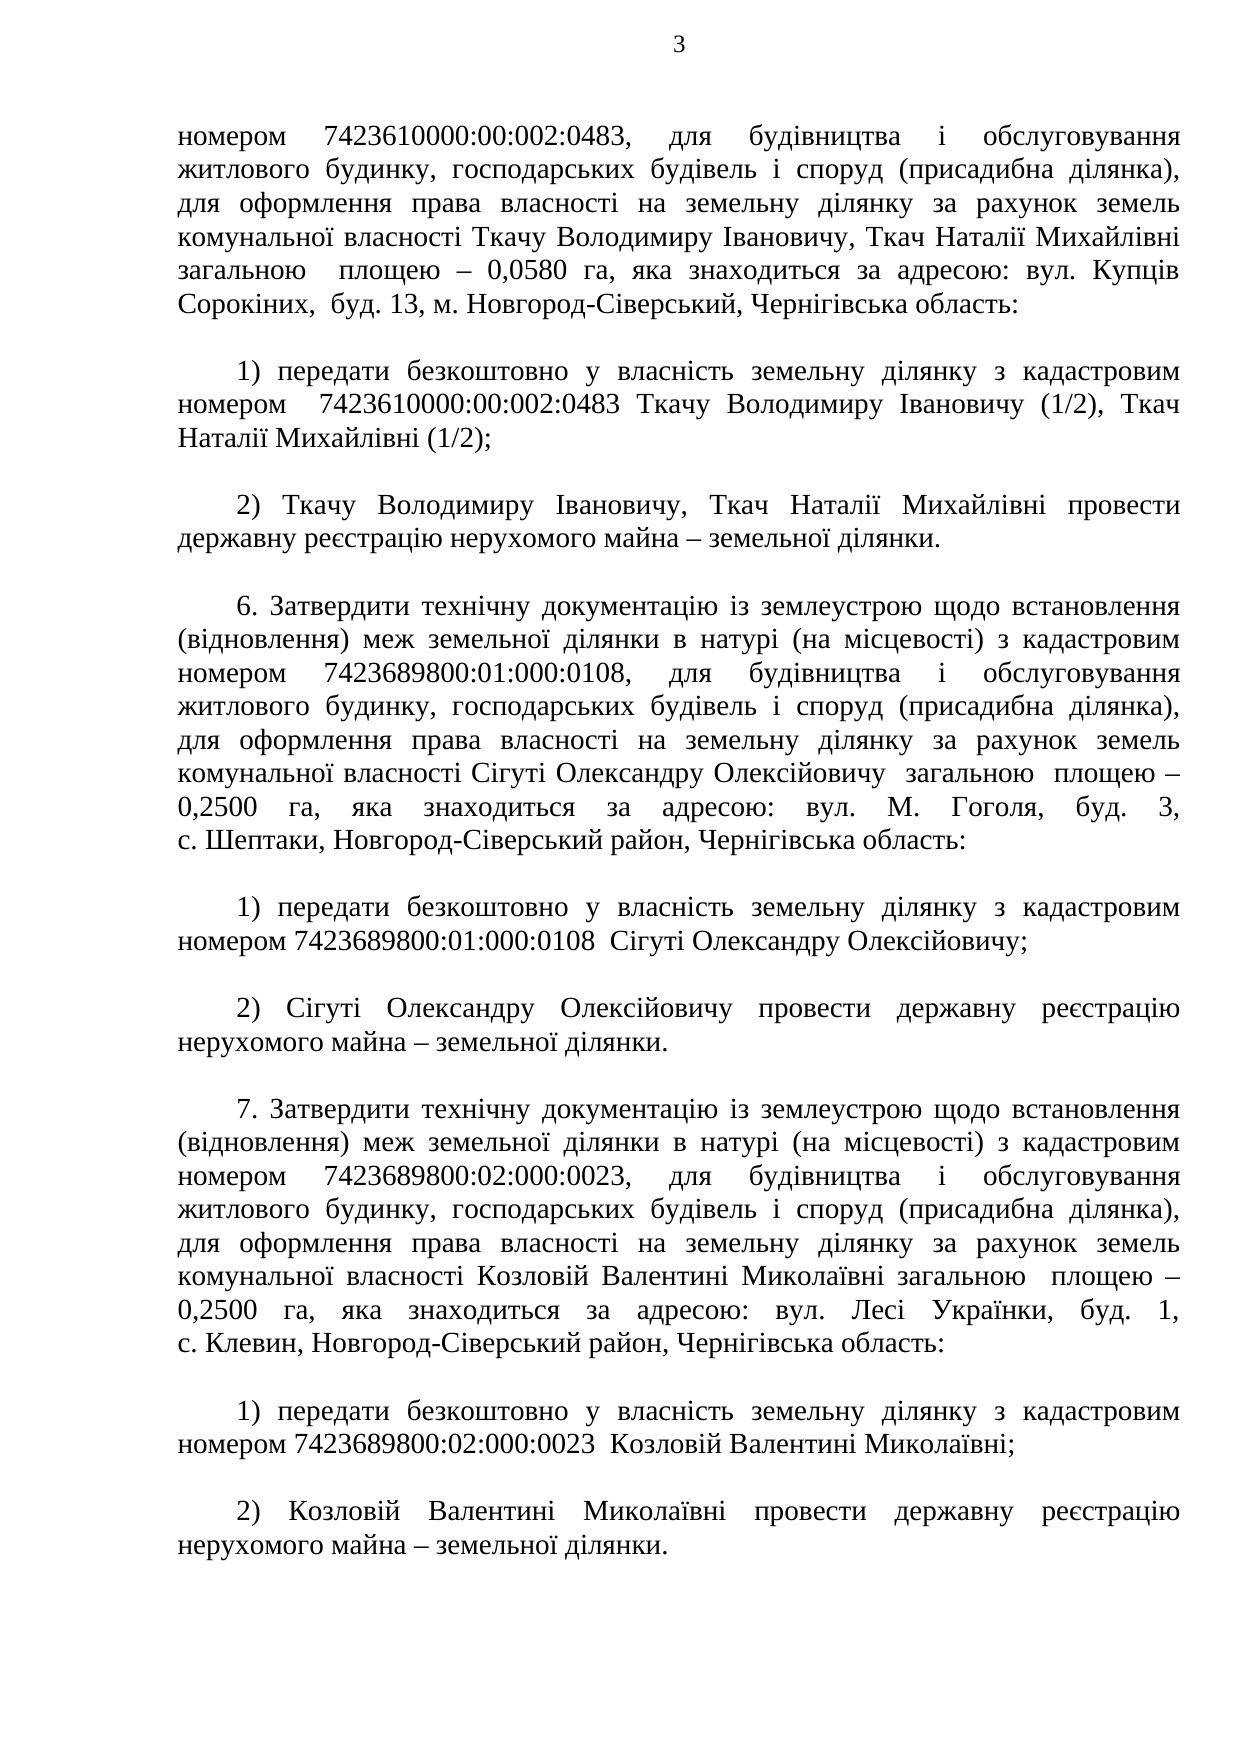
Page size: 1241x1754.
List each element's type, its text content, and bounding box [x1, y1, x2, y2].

text 2) Козловій Валентині Миколаївні провести державну реєстрацію нерухомого майна – земельної ділянки. [177, 1493, 1181, 1560]
text 1) передати безкоштовно у власність земельну ділянку з кадастровим номером 7423689800:01:000:0108 Сігуті Олександру Олексійовичу; [177, 889, 1181, 957]
text 2) Ткачу Володимиру Івановичу, Ткач Наталії Михайлівні провести державну реєстрацію нерухомого майна – земельної ділянки. [177, 487, 1181, 554]
text 1) передати безкоштовно у власність земельну ділянку з кадастровим номером 7423610000:00:002:0483 Ткачу Володимиру Івановичу (1/2), Ткач Наталії Михайлівні (1/2); [177, 353, 1181, 453]
text 7. Затвердити технічну документацію із землеустрою щодо встановлення (відновлення) меж земельної ділянки в натурі (на місцевості) з кадастровим номером 7423689800:02:000:0023, для будівництва і обслуговування житлового будинку, господарських будівель і споруд (присадибна ділянка), для оформлення права власності на земельну ділянку за рахунок земель комунальної власності Козловій Валентині Миколаївні загальною площею – 0,2500 га, яка знаходиться за адресою: вул. Лесі Українки, буд. 1, с. Клевин, Новгород-Сіверський район, Чернігівська область: [177, 1091, 1181, 1359]
text 1) передати безкоштовно у власність земельну ділянку з кадастровим номером 7423689800:02:000:0023 Козловій Валентині Миколаївні; [177, 1393, 1181, 1460]
text 6. Затвердити технічну документацію із землеустрою щодо встановлення (відновлення) меж земельної ділянки в натурі (на місцевості) з кадастровим номером 7423689800:01:000:0108, для будівництва і обслуговування житлового будинку, господарських будівель і споруд (присадибна ділянка), для оформлення права власності на земельну ділянку за рахунок земель комунальної власності Сігуті Олександру Олексійовичу загальною площею – 0,2500 га, яка знаходиться за адресою: вул. М. Гоголя, буд. 3, с. Шептаки, Новгород-Сіверський район, Чернігівська область: [177, 588, 1181, 856]
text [177, 118, 1181, 319]
text 2) Сігуті Олександру Олексійовичу провести державну реєстрацію нерухомого майна – земельної ділянки. [177, 990, 1181, 1057]
